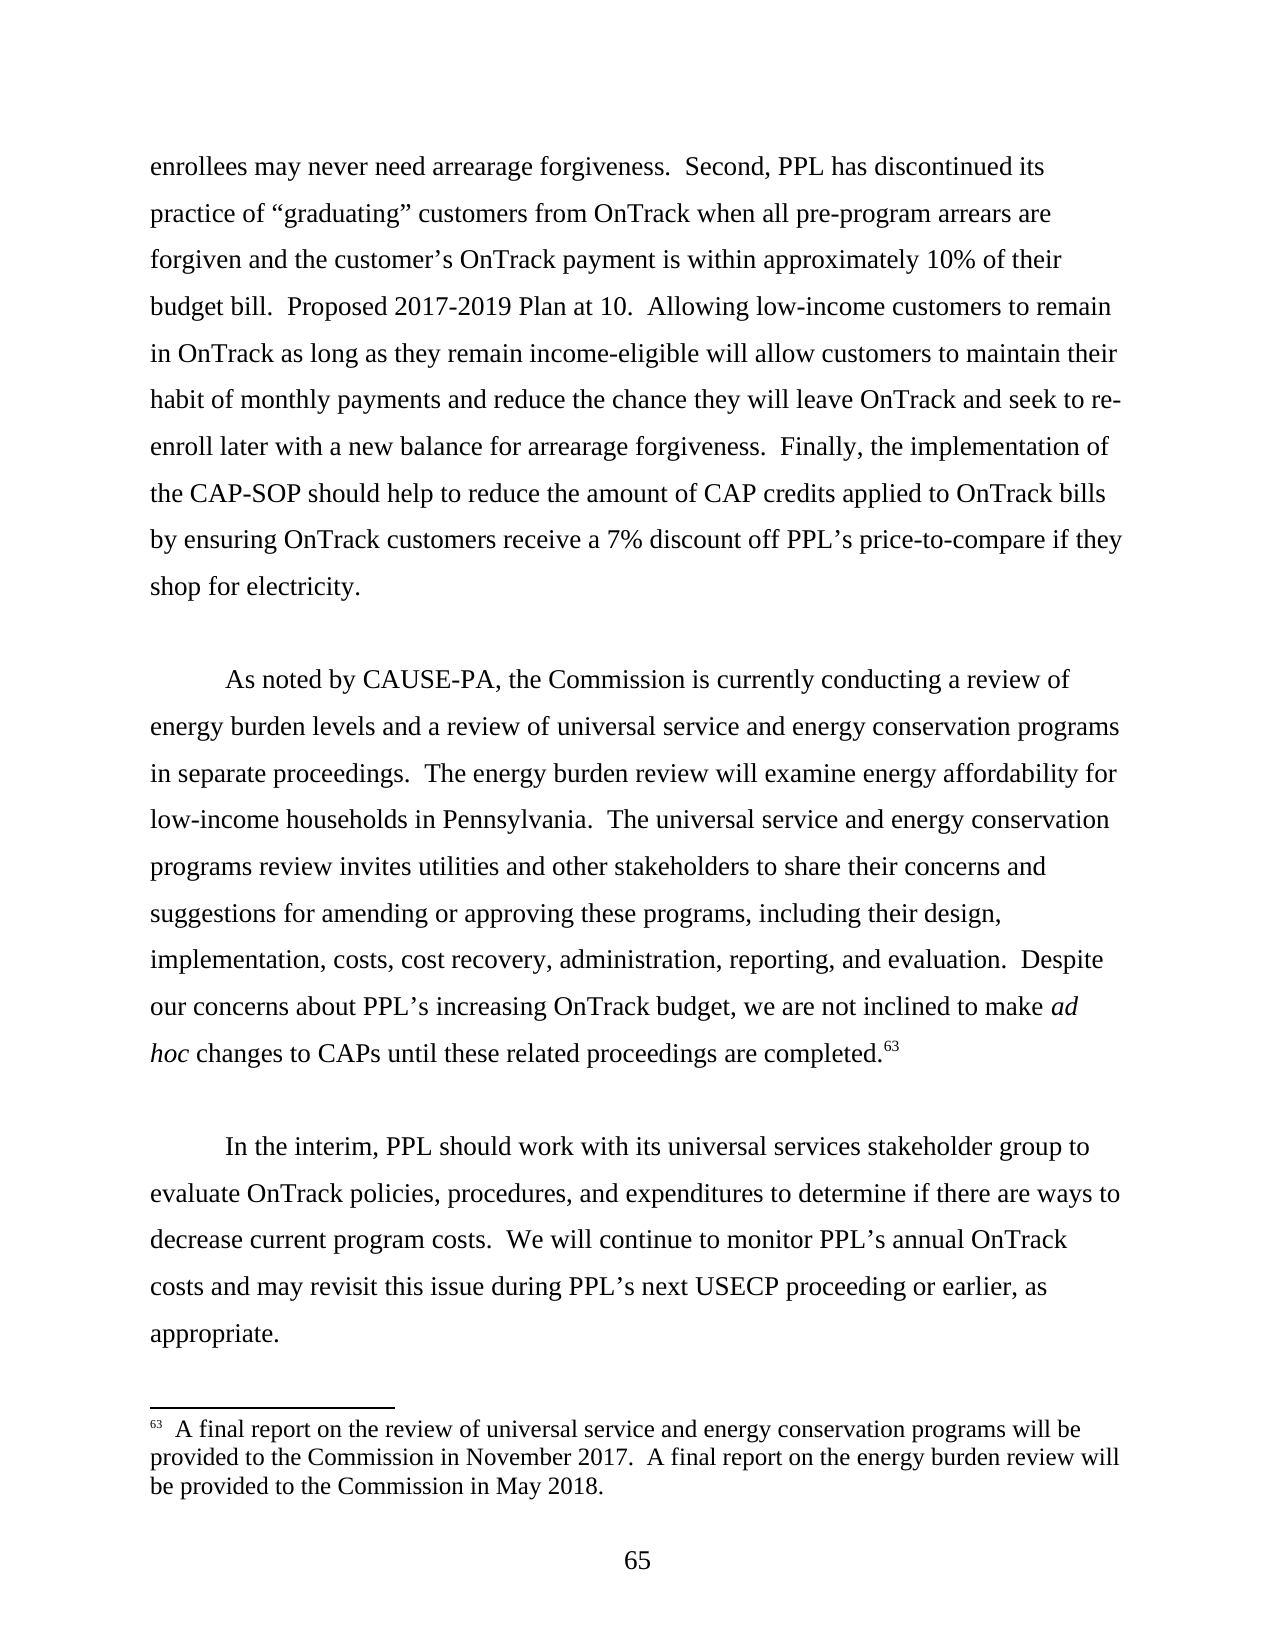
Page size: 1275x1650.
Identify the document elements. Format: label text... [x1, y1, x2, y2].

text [150, 150, 1125, 601]
text In the interim, PPL should work with its universal services stakeholder group to evaluate OnTrack policies, procedures, and expenditures to determine if there are ways to decrease current program costs. We will continue to monitor PPL’s annual OnTrack costs and may revisit this issue during PPL’s next USECP proceeding or earlier, as appropriate. [150, 1130, 1125, 1348]
text As noted by CAUSE-PA, the Commission is currently conducting a review of energy burden levels and a review of universal service and energy conservation programs in separate proceedings. The energy burden review will examine energy affordability for low-income households in Pennsylvania. The universal service and energy conservation programs review invites utilities and other stakeholders to share their concerns and suggestions for amending or approving these programs, including their design, implementation, costs, cost recovery, administration, reporting, and evaluation. Despite our concerns about PPL’s increasing OnTrack budget, we are not inclined to make ad hoc changes to CAPs until these related proceedings are completed. [150, 663, 1125, 1068]
